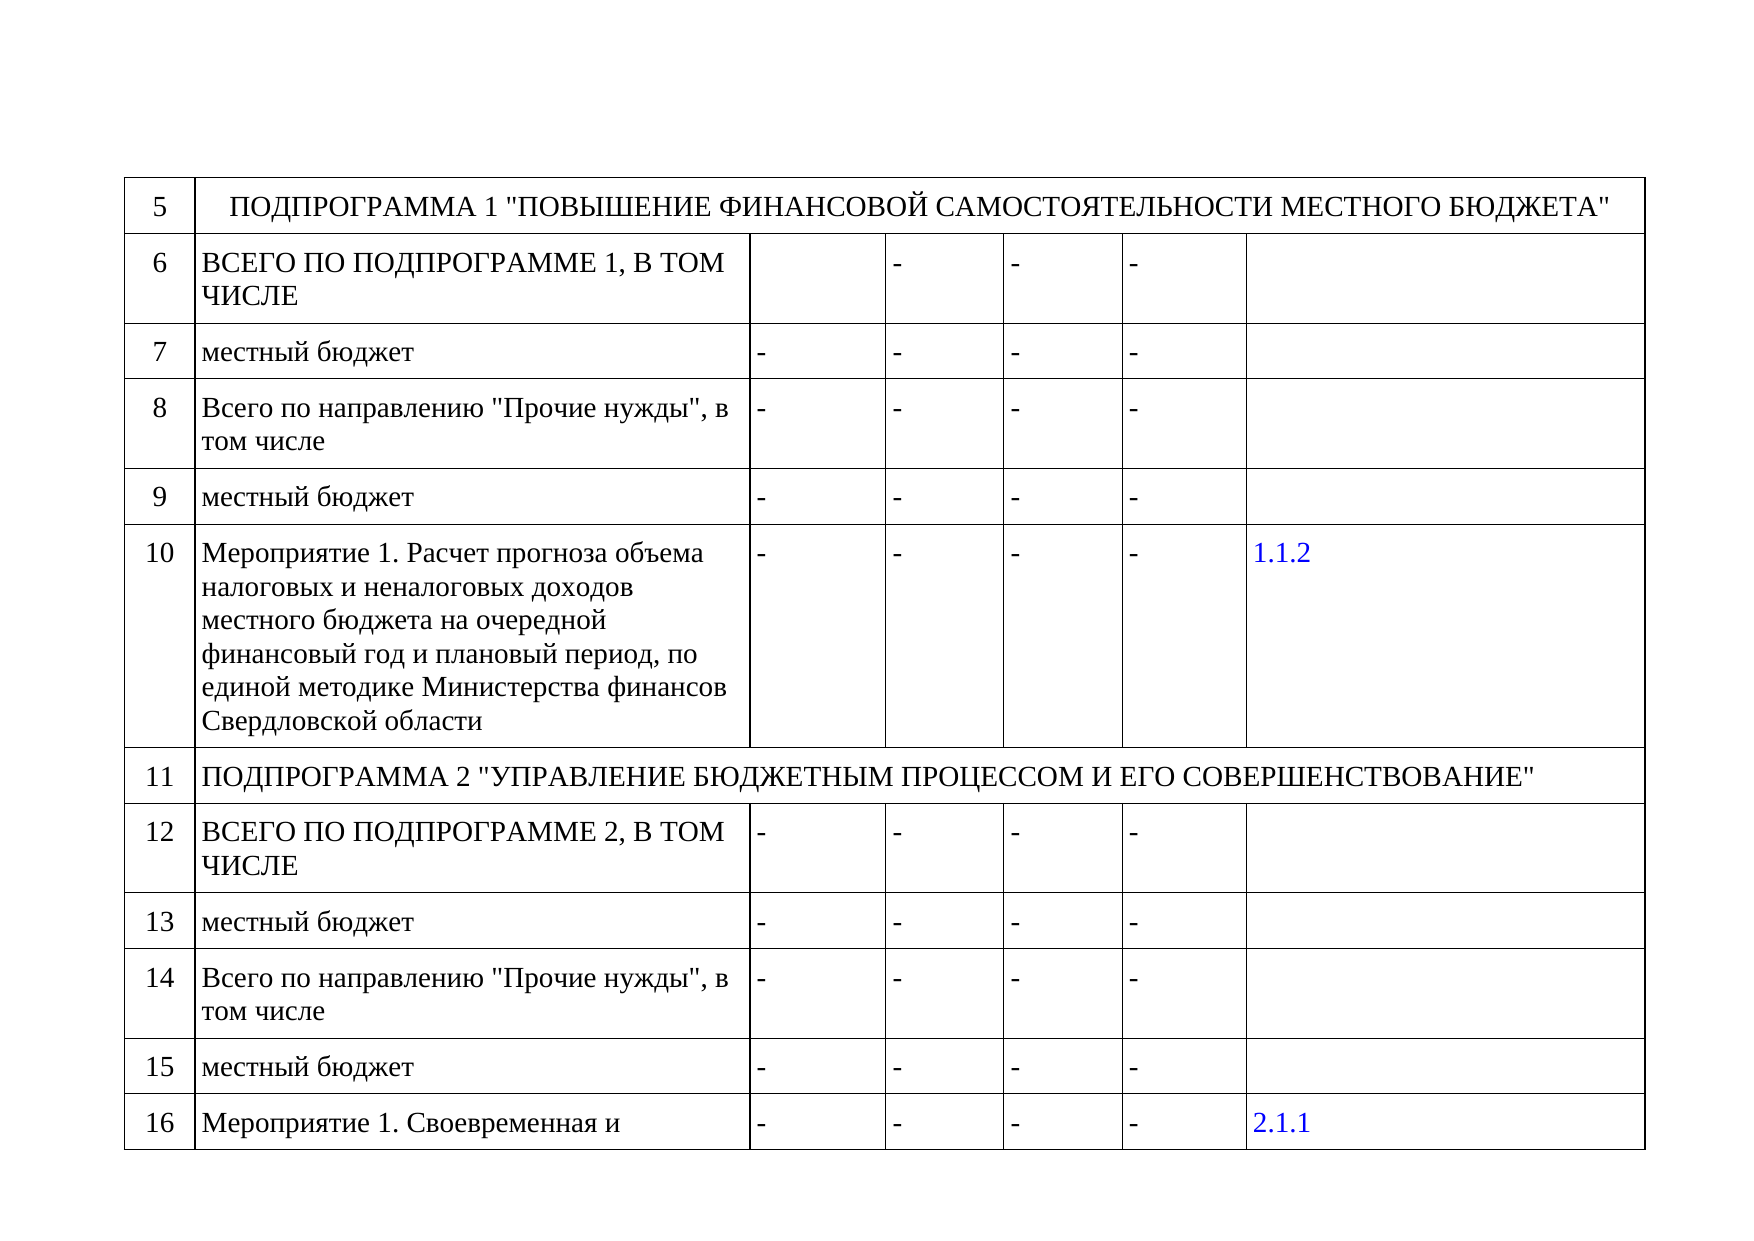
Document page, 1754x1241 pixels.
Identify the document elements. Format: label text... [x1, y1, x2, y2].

table_cell 12 [125, 804, 194, 892]
table_cell ВСЕГО ПО ПОДПРОГРАММЕ 1, В ТОМ ЧИСЛЕ [196, 234, 749, 322]
table_cell - [1123, 469, 1246, 523]
table_cell - [751, 893, 885, 948]
table_cell - [1123, 1039, 1246, 1093]
table_cell - [751, 804, 885, 892]
table_cell местный бюджет [196, 324, 749, 378]
table_cell [1247, 1039, 1644, 1093]
table_cell 2.1.1 [1247, 1094, 1644, 1149]
table_cell - [1123, 324, 1246, 378]
table_cell - [1004, 379, 1122, 468]
table_cell 16 [125, 1094, 194, 1149]
table_cell местный бюджет [196, 469, 749, 523]
table_cell - [886, 1039, 1003, 1093]
table_cell [1247, 949, 1644, 1037]
table_cell 10 [125, 525, 194, 747]
table_cell 13 [125, 893, 194, 948]
table_cell [1247, 324, 1644, 378]
table_cell 5 [125, 178, 194, 233]
table_cell 14 [125, 949, 194, 1037]
table_cell - [1123, 379, 1246, 468]
table_cell - [1123, 804, 1246, 892]
table_cell [1247, 234, 1644, 322]
table_cell Всего по направлению "Прочие нужды", в том числе [196, 949, 749, 1037]
table_cell - [886, 379, 1003, 468]
table_cell - [886, 234, 1003, 322]
table_cell - [1004, 469, 1122, 523]
table_cell 15 [125, 1039, 194, 1093]
table_cell - [751, 1094, 885, 1149]
table_cell - [751, 525, 885, 747]
table_cell - [886, 469, 1003, 523]
table_cell [1247, 469, 1644, 523]
table_cell - [751, 949, 885, 1037]
table_cell [1247, 379, 1644, 468]
table_cell [1247, 893, 1644, 948]
table_cell - [1123, 1094, 1246, 1149]
table_cell [751, 234, 885, 322]
table_cell - [1004, 1094, 1122, 1149]
table_cell - [1004, 893, 1122, 948]
table_cell - [1004, 525, 1122, 747]
table_cell - [751, 324, 885, 378]
table_cell - [886, 525, 1003, 747]
table_cell ПОДПРОГРАММА 1 "ПОВЫШЕНИЕ ФИНАНСОВОЙ САМОСТОЯТЕЛЬНОСТИ МЕСТНОГО БЮДЖЕТА" [196, 178, 1644, 233]
table_cell местный бюджет [196, 1039, 749, 1093]
table_cell ПОДПРОГРАММА 2 "УПРАВЛЕНИЕ БЮДЖЕТНЫМ ПРОЦЕССОМ И ЕГО СОВЕРШЕНСТВОВАНИЕ" [196, 748, 1644, 803]
table_cell - [1004, 804, 1122, 892]
table_cell - [1004, 1039, 1122, 1093]
table_cell - [1123, 893, 1246, 948]
table_cell 9 [125, 469, 194, 523]
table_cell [196, 1094, 749, 1149]
table_cell 11 [125, 748, 194, 803]
table_cell 1.1.2 [1247, 525, 1644, 747]
table_cell местный бюджет [196, 893, 749, 948]
table_cell - [1123, 949, 1246, 1037]
table_cell - [1004, 234, 1122, 322]
table_cell - [751, 379, 885, 468]
table_cell 7 [125, 324, 194, 378]
table_cell Всего по направлению "Прочие нужды", в том числе [196, 379, 749, 468]
table_cell - [751, 1039, 885, 1093]
table_cell [1247, 804, 1644, 892]
table_cell - [886, 893, 1003, 948]
table_cell - [1004, 324, 1122, 378]
table_cell - [886, 1094, 1003, 1149]
table_cell 6 [125, 234, 194, 322]
table_cell - [1123, 525, 1246, 747]
table_cell - [886, 324, 1003, 378]
table_cell - [886, 949, 1003, 1037]
table_cell - [886, 804, 1003, 892]
table_cell - [1123, 234, 1246, 322]
table_cell Мероприятие 1. Расчет прогноза объема налоговых и неналоговых доходов местного бюджета на очередной финансовый год и плановый период, по единой методике Министерства финансов Свердловской области [196, 525, 749, 747]
table_cell 8 [125, 379, 194, 468]
table_cell - [1004, 949, 1122, 1037]
table_cell - [751, 469, 885, 523]
table_cell ВСЕГО ПО ПОДПРОГРАММЕ 2, В ТОМ ЧИСЛЕ [196, 804, 749, 892]
